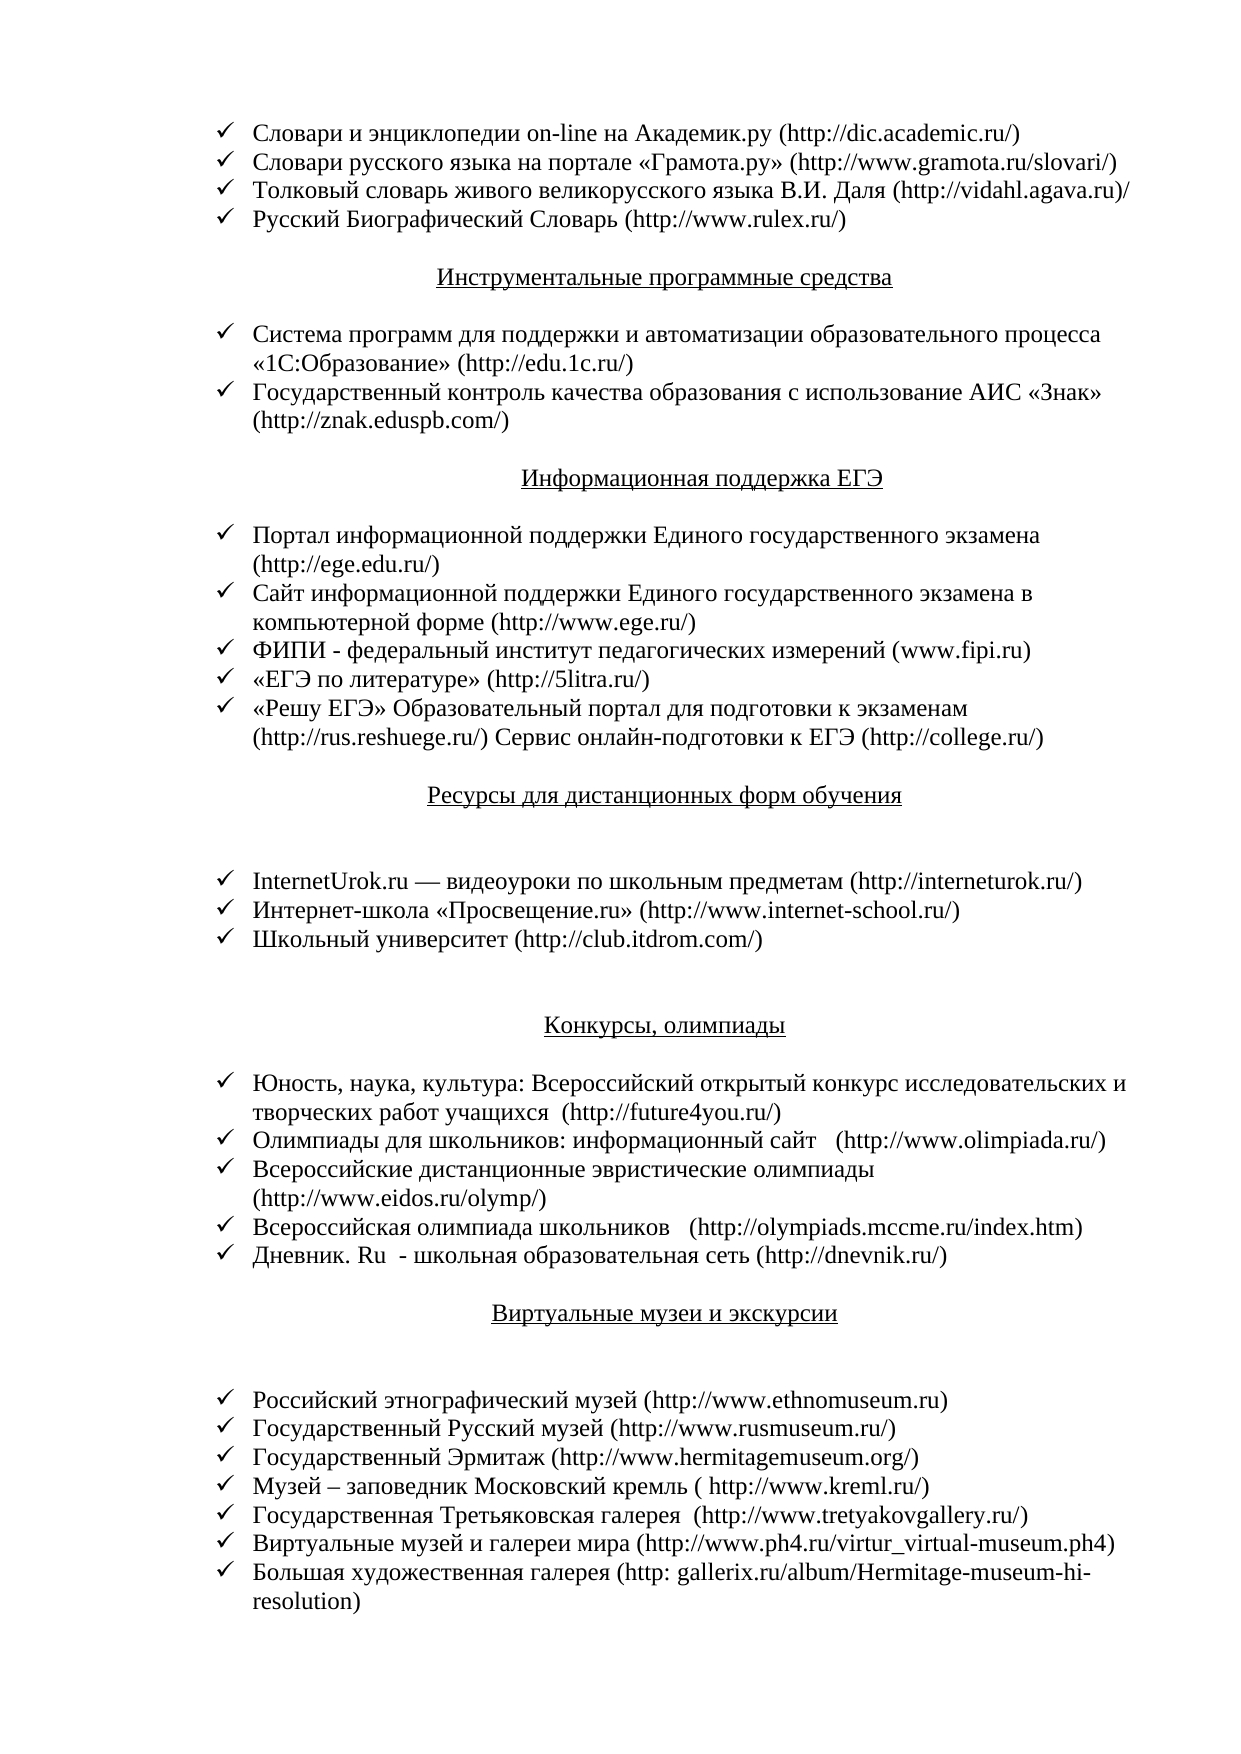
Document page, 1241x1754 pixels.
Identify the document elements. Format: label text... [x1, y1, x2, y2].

list Государственный Эрмитаж (http://www.hermitagemuseum.org/) [215, 1442, 1152, 1471]
list Всероссийские дистанционные эвристические олимпиады (http://www.eidos.ru/olymp/) [215, 1154, 1152, 1212]
text Виртуальные музеи и экскурсии [177, 1298, 1152, 1327]
list Российский этнографический музей (http://www.ethnomuseum.ru) [215, 1385, 1152, 1413]
list Олимпиады для школьников: информационный сайт (http://www.olimpiada.ru/) [215, 1126, 1152, 1154]
list Всероссийская олимпиада школьников (http://olympiads.mccme.ru/index.htm) [215, 1212, 1152, 1241]
list InternetUrok.ru — видеоуроки по школьным предметам (http://interneturok.ru/) [215, 866, 1152, 895]
list Толковый словарь живого великорусского языка В.И. Даля (http://vidahl.agava.ru)/ [215, 176, 1152, 204]
list «Решу ЕГЭ» Образовательный портал для подготовки к экзаменам (http://rus.reshuege.ru/) Сервис онлайн-подготовки к ЕГЭ (http://college.ru/) [215, 693, 1152, 751]
list Информационная поддержка ЕГЭ [252, 463, 1152, 492]
list Большая художественная галерея (http: gallerix.ru/album/Hermitage-museum-hi-resolution) [215, 1557, 1152, 1615]
list Словари русского языка на портале «Грамота.ру» (http://www.gramota.ru/slovari/) [215, 147, 1152, 176]
list Дневник. Ru - школьная образовательная сеть (http://dnevnik.ru/) [215, 1241, 1152, 1269]
text Конкурсы, олимпиады [177, 1011, 1152, 1039]
list Интернет-школа «Просвещение.ru» (http://www.internet-school.ru/) [215, 895, 1152, 924]
text Инструментальные программные средства [177, 262, 1152, 291]
list Государственный Русский музей (http://www.rusmuseum.ru/) [215, 1413, 1152, 1442]
text Ресурсы для дистанционных форм обучения [177, 780, 1152, 808]
list Школьный университет (http://club.itdrom.com/) [215, 924, 1152, 953]
list Юность, наука, культура: Всероссийский открытый конкурс исследовательских и творческих работ учащихся (http://future4you.ru/) [215, 1068, 1152, 1126]
list Система программ для поддержки и автоматизации образовательного процесса «1С:Образование» (http://edu.1c.ru/) [215, 319, 1152, 377]
list Музей – заповедник Московский кремль ( http://www.kreml.ru/) [215, 1471, 1152, 1500]
list Государственный контроль качества образования с использование АИС «Знак» (http://znak.eduspb.com/) [215, 377, 1152, 434]
list ФИПИ - федеральный институт педагогических измерений (www.fipi.ru) [215, 636, 1152, 664]
list Государственная Третьяковская галерея (http://www.tretyakovgallery.ru/) [215, 1500, 1152, 1528]
list Сайт информационной поддержки Единого государственного экзамена в компьютерной форме (http://www.ege.ru/) [215, 578, 1152, 636]
list Русский Биографический Словарь (http://www.rulex.ru/) [215, 204, 1152, 233]
list Словари и энциклопедии on-line на Академик.ру (http://dic.academic.ru/) [215, 118, 1152, 147]
list Портал информационной поддержки Единого государственного экзамена (http://ege.edu.ru/) [215, 521, 1152, 578]
list «ЕГЭ по литературе» (http://5litra.ru/) [215, 664, 1152, 693]
list Виртуальные музей и галереи мира (http://www.ph4.ru/virtur_virtual-museum.ph4) [215, 1528, 1152, 1557]
